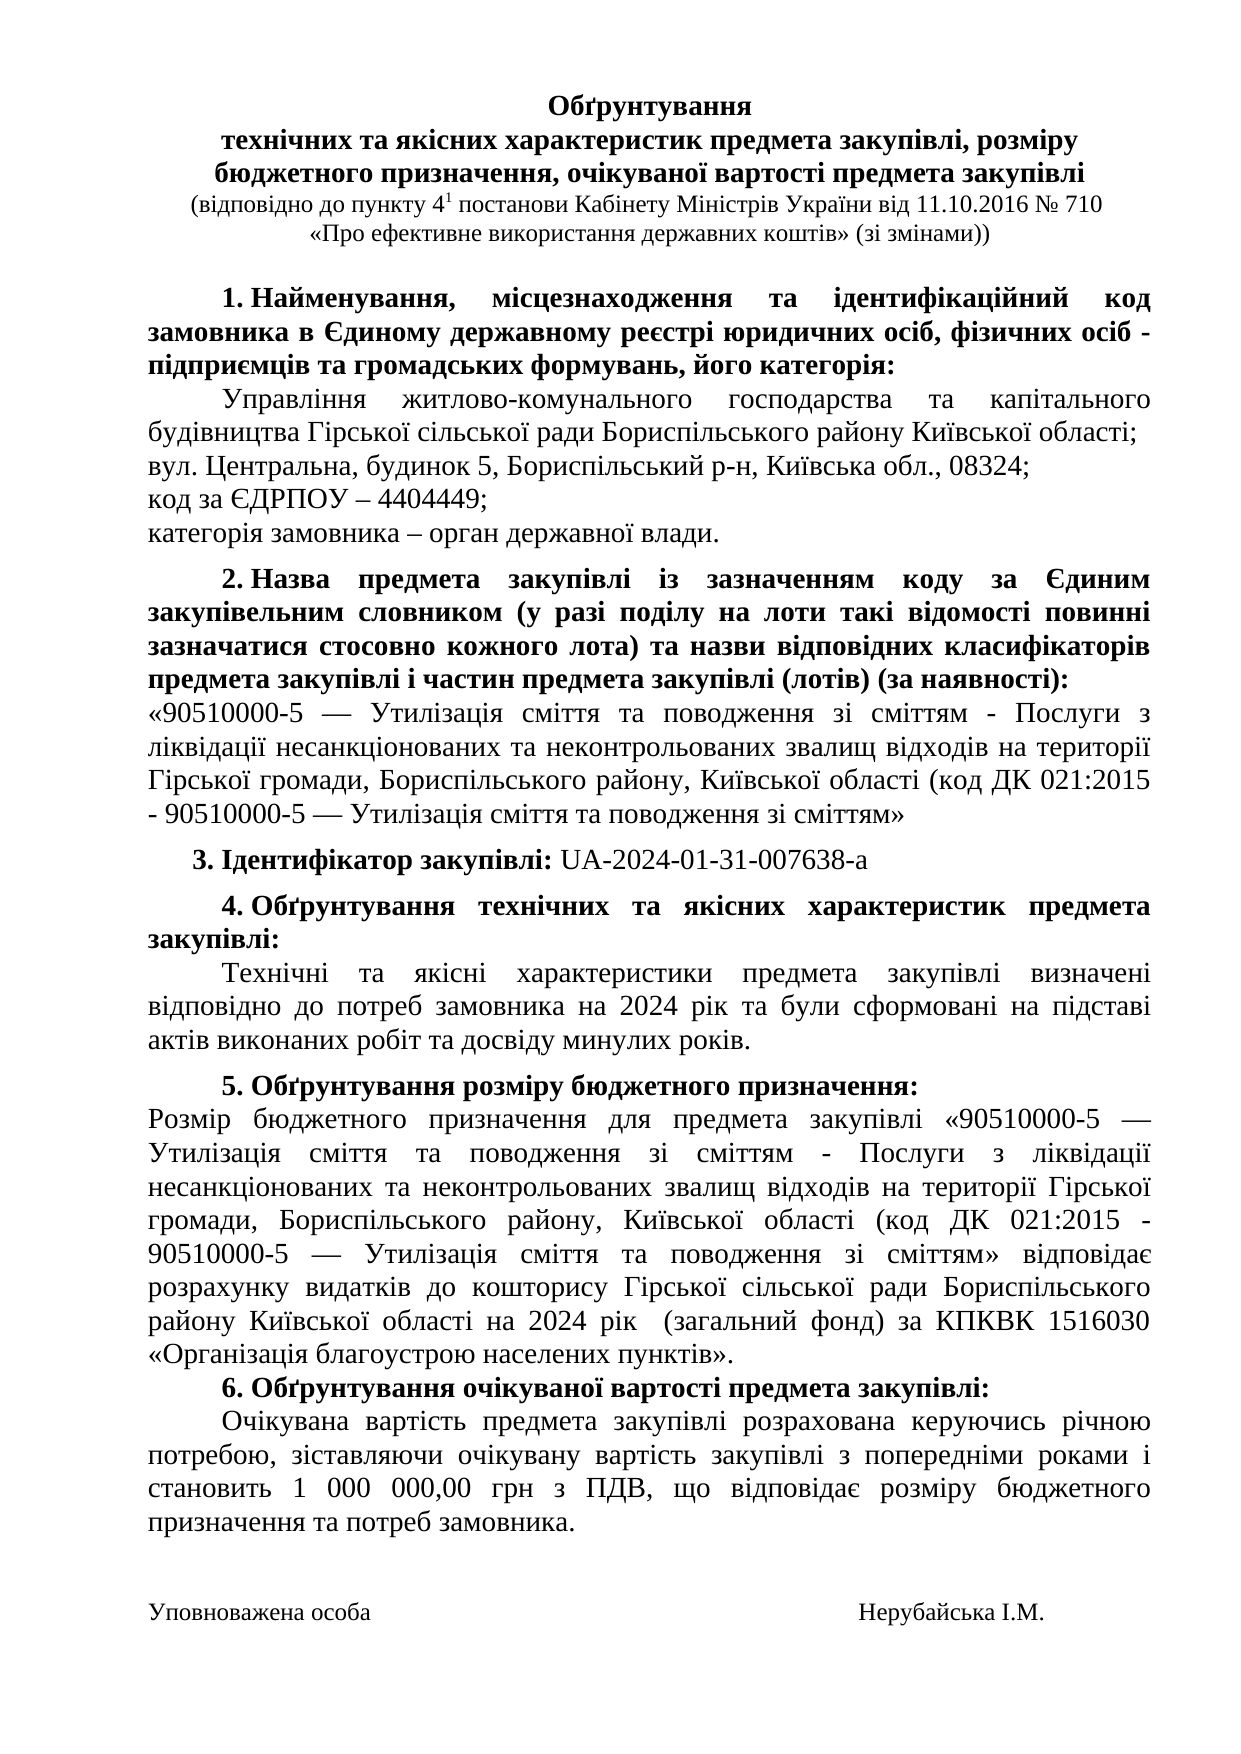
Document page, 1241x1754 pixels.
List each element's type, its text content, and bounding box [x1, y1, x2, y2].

text Уповноважена особа Нерубайська І.М. [148, 1597, 1152, 1626]
text «90510000-5 — Утилізація сміття та поводження зі сміттям - Послуги з ліквідації несанкціонованих та неконтрольованих звалищ відходів на території Гірської громади, Бориспільського району, Київської області (код ДК 021:2015 - 90510000-5 — Утилізація сміття та поводження зі сміттям» [148, 695, 1152, 829]
text Технічні та якісні характеристики предмета закупівлі визначені відповідно до потреб замовника на 2024 рік та були сформовані на підставі актів виконаних робіт та досвіду минулих років. [148, 955, 1152, 1056]
list Обґрунтування очікуваної вартості предмета закупівлі: [148, 1370, 1152, 1403]
text категорія замовника – орган державної влади. [148, 515, 1152, 548]
list Найменування, місцезнаходження та ідентифікаційний код замовника в Єдиному державному реєстрі юридичних осіб, фізичних осіб - підприємців та громадських формувань, його категорія: [148, 280, 1152, 381]
text (відповідно до пункту 41 постанови Кабінету Міністрів України від 11.10.2016 № 710 «Про ефективне використання державних коштів» (зі змінами)) [148, 189, 1152, 247]
text технічних та якісних характеристик предмета закупівлі, розміру бюджетного призначення, очікуваної вартості предмета закупівлі [148, 122, 1152, 189]
text вул. Центральна, будинок 5, Бориспільський р-н, Київська обл., 08324; [148, 448, 1152, 481]
text Управління житлово-комунального господарства та капітального будівництва Гірської сільської ради Бориспільського району Київської області; [148, 381, 1152, 448]
list Обґрунтування розміру бюджетного призначення: [148, 1068, 1152, 1102]
list Обґрунтування технічних та якісних характеристик предмета закупівлі: [148, 888, 1152, 955]
text Очікувана вартість предмета закупівлі розрахована керуючись річною потребою, зіставляючи очікувану вартість закупівлі з попередніми роками і становить 1 000 000,00 грн з ПДВ, що відповідає розміру бюджетного призначення та потреб замовника. [148, 1403, 1152, 1538]
list Ідентифікатор закупівлі: UA-2024-01-31-007638-a [192, 842, 1152, 875]
text Розмір бюджетного призначення для предмета закупівлі «90510000-5 — Утилізація сміття та поводження зі сміттям - Послуги з ліквідації несанкціонованих та неконтрольованих звалищ відходів на території Гірської громади, Бориспільського району, Київської області (код ДК 021:2015 - 90510000-5 — Утилізація сміття та поводження зі сміттям» відповідає розрахунку видатків до кошторису Гірської сільської ради Бориспільського району Київської області на 2024 рік (загальний фонд) за КПКВК 1516030 «Організація благоустрою населених пунктів». [148, 1102, 1152, 1370]
list Назва предмета закупівлі із зазначенням коду за Єдиним закупівельним словником (у разі поділу на лоти такі відомості повинні зазначатися стосовно кожного лота) та назви відповідних класифікаторів предмета закупівлі і частин предмета закупівлі (лотів) (за наявності): [148, 561, 1152, 695]
text код за ЄДРПОУ – 4404449; [148, 481, 1152, 515]
text Обґрунтування [148, 88, 1152, 122]
